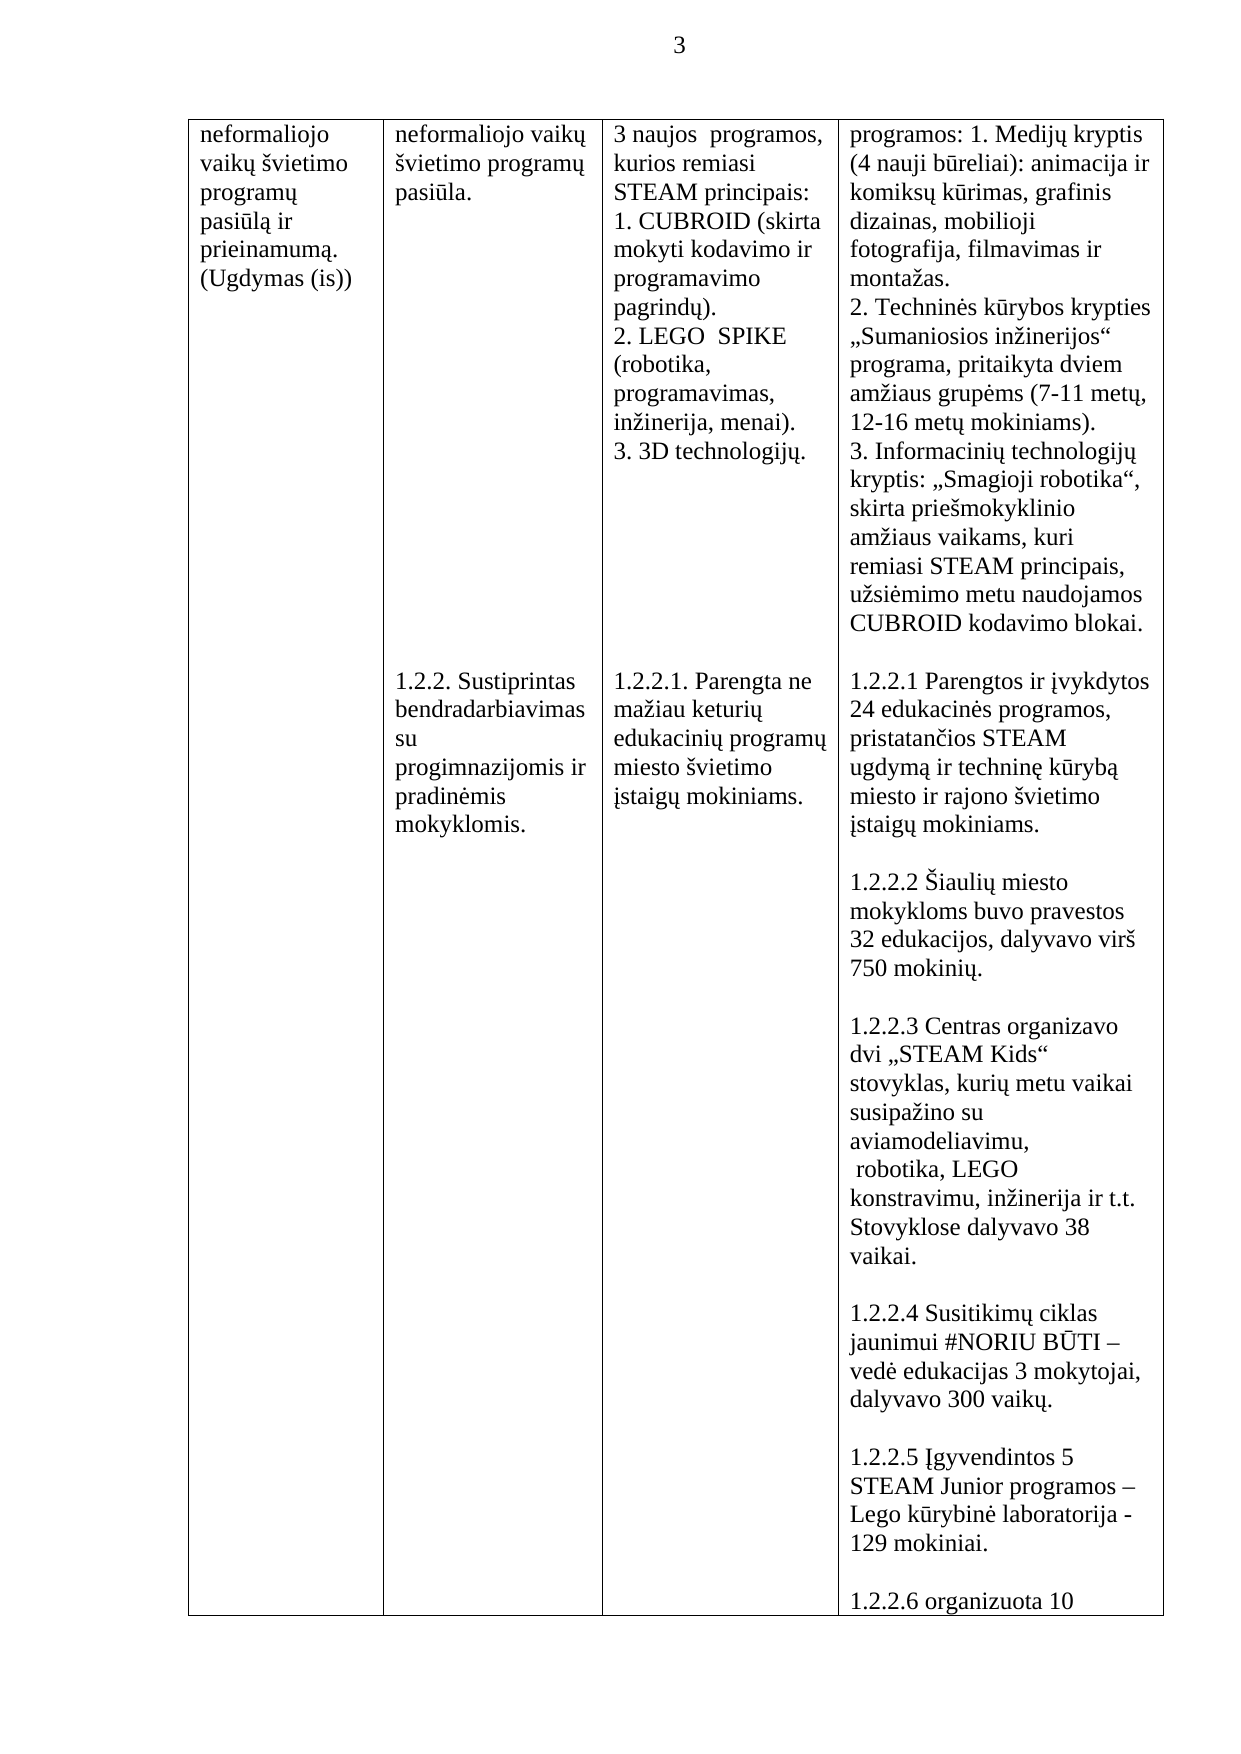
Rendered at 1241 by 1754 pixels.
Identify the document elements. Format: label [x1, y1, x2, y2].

table_cell [603, 120, 838, 1614]
table_cell [189, 120, 383, 1614]
table_cell [384, 120, 602, 1614]
table_cell [839, 120, 1163, 1614]
